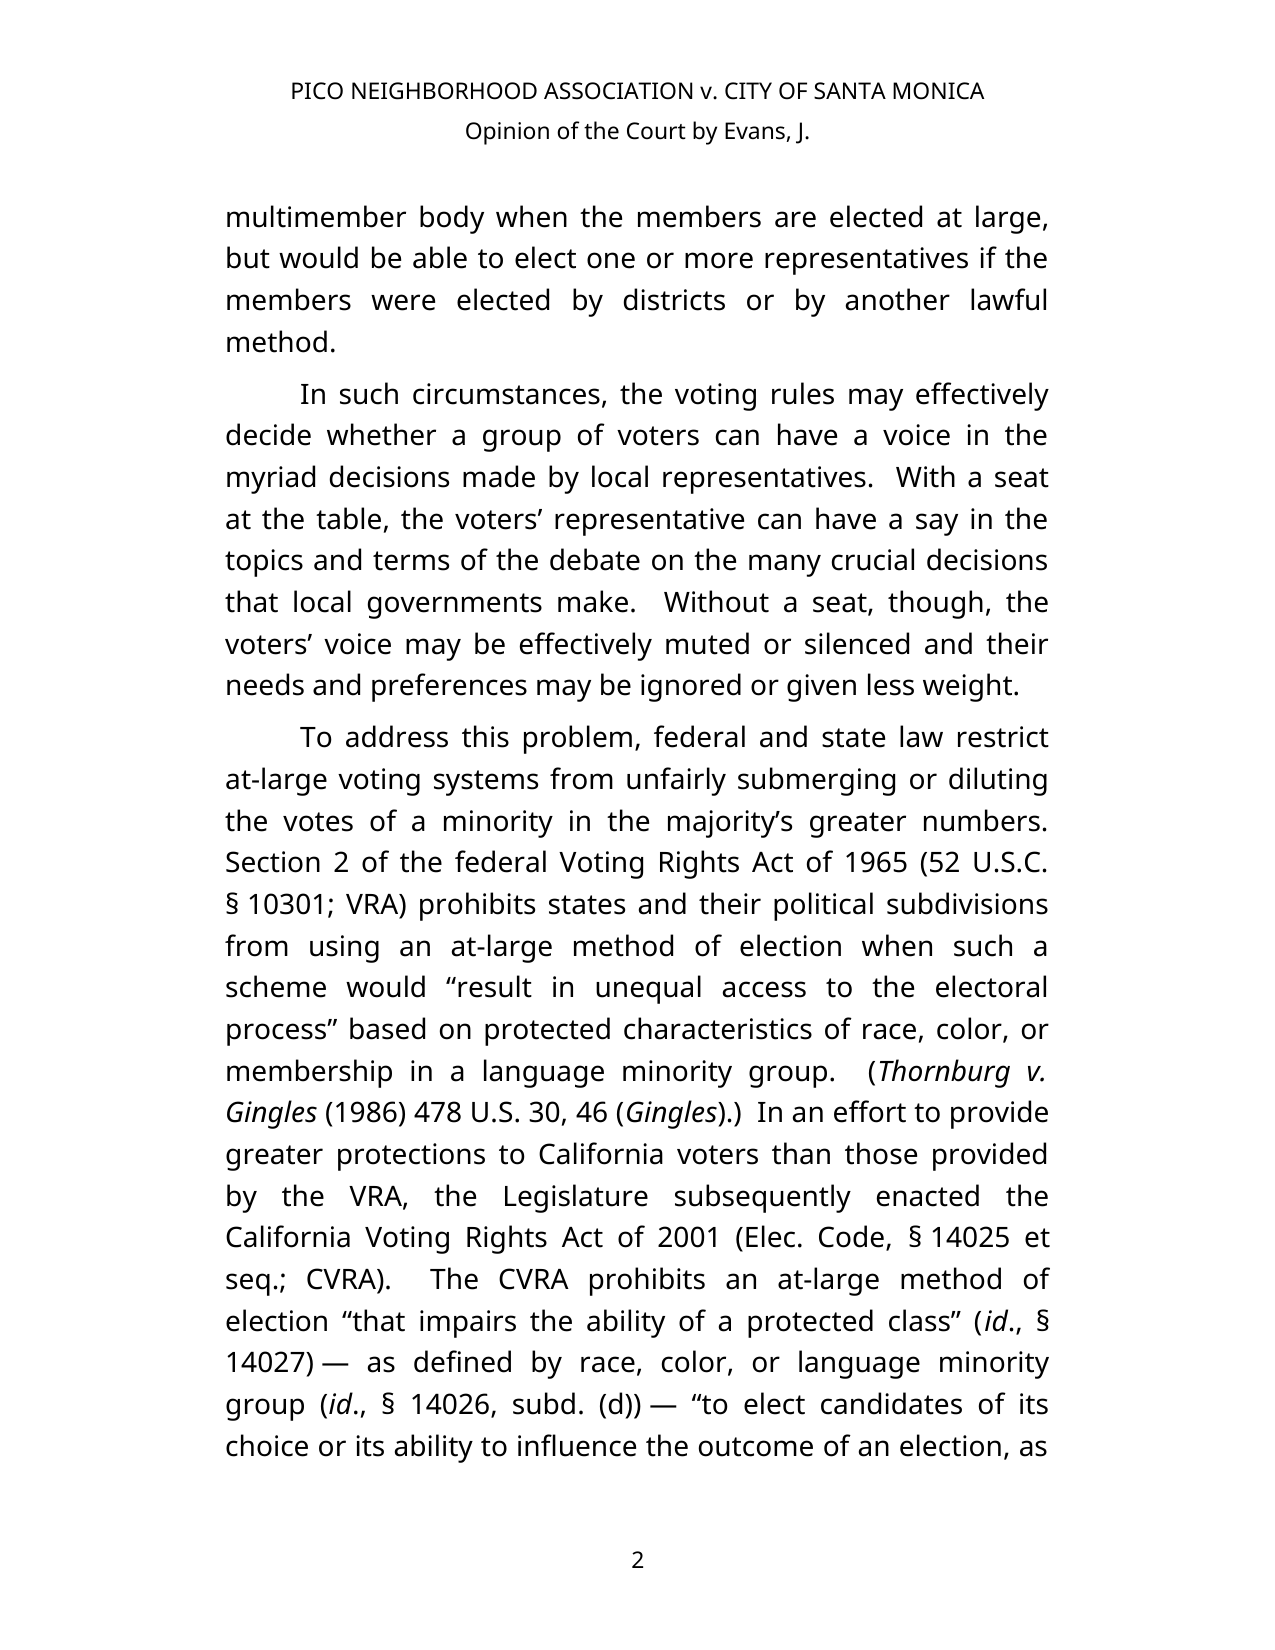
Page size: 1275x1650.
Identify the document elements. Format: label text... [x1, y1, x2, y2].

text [225, 194, 1050, 360]
text In such circumstances, the voting rules may effectively decide whether a group of voters can have a voice in the myriad decisions made by local representatives. With a seat at the table, the voters’ representative can have a say in the topics and terms of the debate on the many crucial decisions that local governments make. Without a seat, though, the voters’ voice may be effectively muted or silenced and their needs and preferences may be ignored or given less weight. [225, 371, 1050, 704]
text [225, 714, 1050, 1464]
